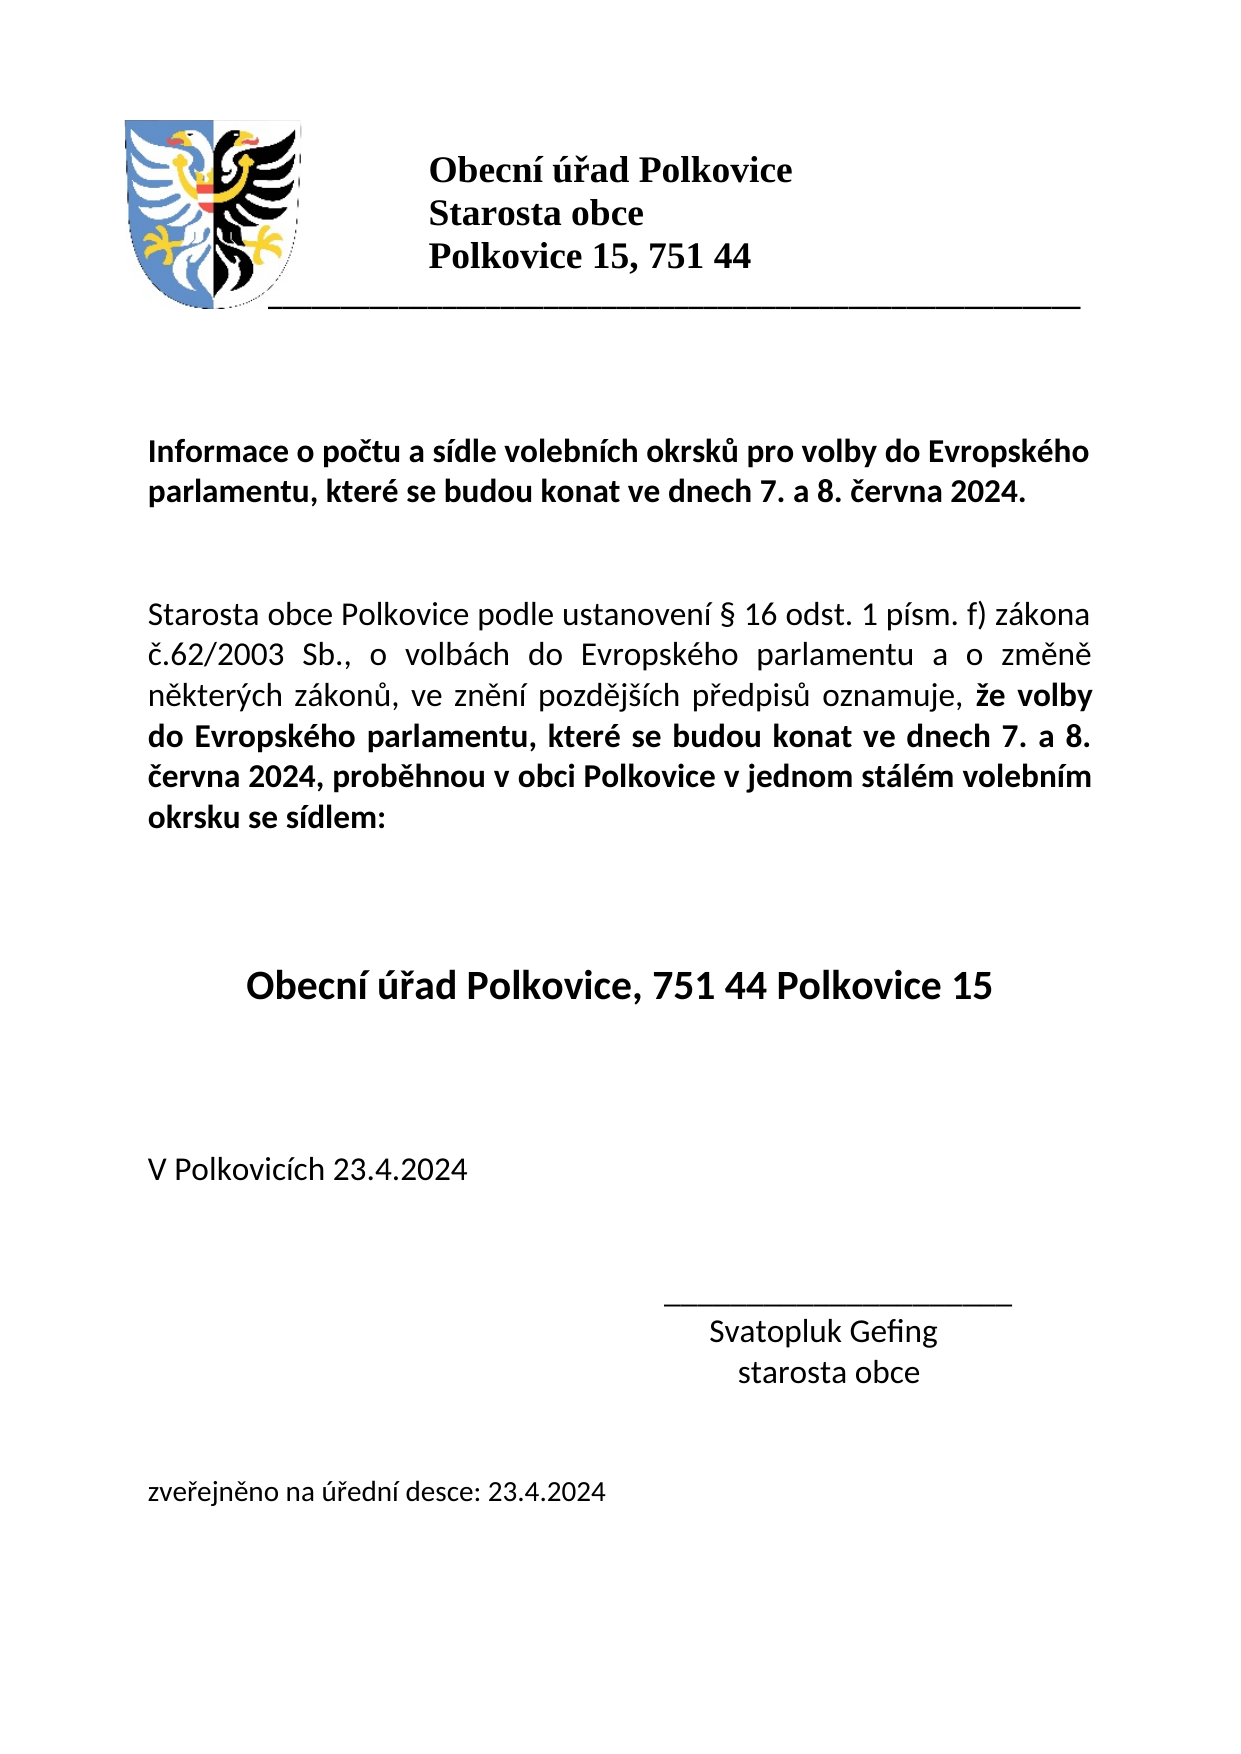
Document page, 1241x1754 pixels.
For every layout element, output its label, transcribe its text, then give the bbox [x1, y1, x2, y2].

text Svatopluk Gefing [148, 1310, 1093, 1351]
text Polkovice 15, 751 44 [148, 234, 1093, 277]
text Starosta obce [148, 191, 1093, 234]
text ________________________________________________________ [148, 277, 1093, 313]
text Obecní úřad Polkovice, 751 44 Polkovice 15 [148, 959, 1093, 1010]
text Informace o počtu a sídle volebních okrsků pro volby do Evropského parlamentu, které se budou konat ve dnech 7. a 8. června 2024. [148, 430, 1093, 511]
picture [124, 120, 302, 309]
text zveřejněno na úřední desce: 23.4.2024 [148, 1473, 1093, 1509]
text _____________________ [148, 1270, 1093, 1310]
text Starosta obce Polkovice podle ustanovení § 16 odst. 1 písm. f) zákona č.62/2003 Sb., o volbách do Evropského parlamentu a o změně některých zákonů, ve znění pozdějších předpisů oznamuje, že volby do Evropského parlamentu, které se budou konat ve dnech 7. a 8. června 2024, proběhnou v obci Polkovice v jednom stálém volebním okrsku se sídlem: [148, 593, 1093, 837]
text V Polkovicích 23.4.2024 [148, 1147, 1093, 1188]
text Obecní úřad Polkovice [148, 148, 1093, 191]
text starosta obce [148, 1351, 1093, 1392]
